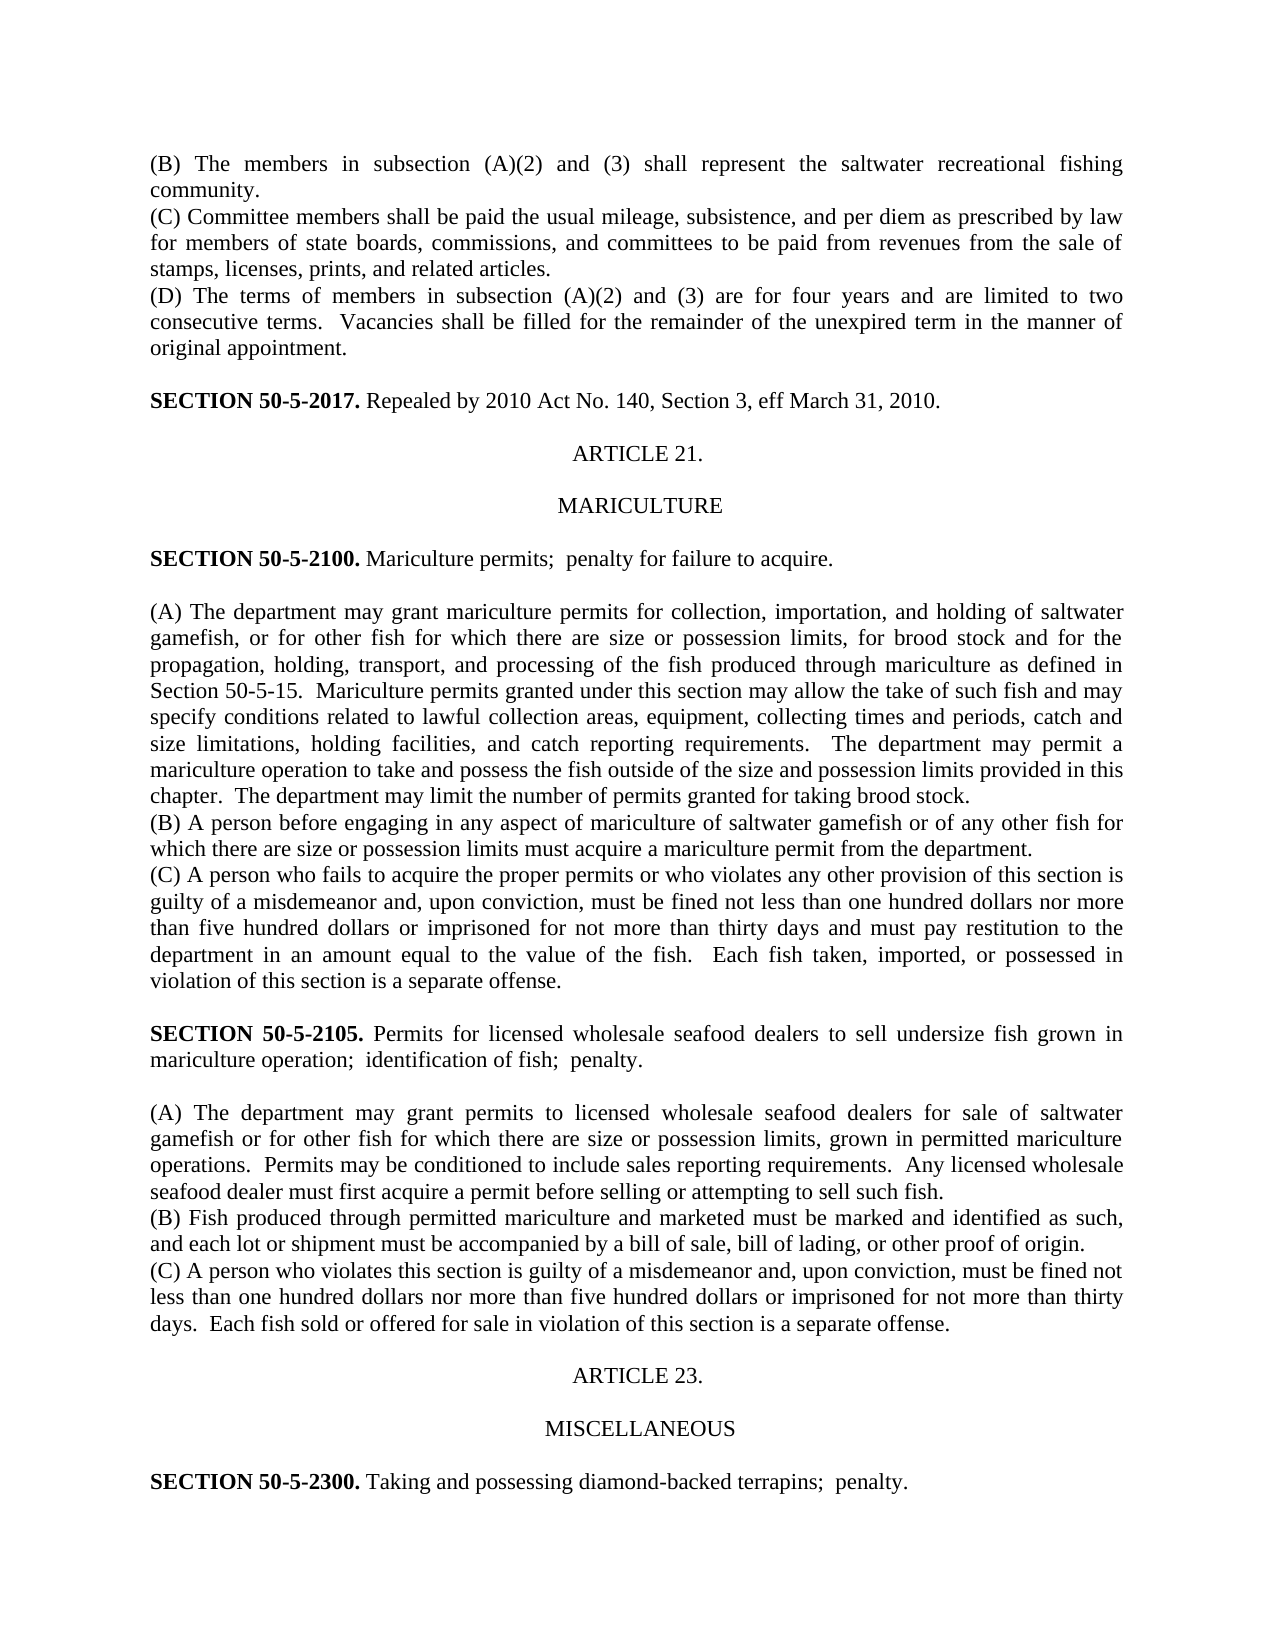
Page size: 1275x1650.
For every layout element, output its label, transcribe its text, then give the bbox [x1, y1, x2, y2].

text SECTION 50-5-2017. Repealed by 2010 Act No. 140, Section 3, eff March 31, 2010. [150, 387, 1125, 413]
text (C) A person who fails to acquire the proper permits or who violates any other provision of this section is guilty of a misdemeanor and, upon conviction, must be fined not less than one hundred dollars nor more than five hundred dollars or imprisoned for not more than thirty days and must pay restitution to the department in an amount equal to the value of the fish. Each fish taken, imported, or possessed in violation of this section is a separate offense. [150, 862, 1125, 993]
text (A) The department may grant mariculture permits for collection, importation, and holding of saltwater gamefish, or for other fish for which there are size or possession limits, for brood stock and for the propagation, holding, transport, and processing of the fish produced through mariculture as defined in Section 50-5-15. Mariculture permits granted under this section may allow the take of such fish and may specify conditions related to lawful collection areas, equipment, collecting times and periods, catch and size limitations, holding facilities, and catch reporting requirements. The department may permit a mariculture operation to take and possess the fish outside of the size and possession limits provided in this chapter. The department may limit the number of permits granted for taking brood stock. [150, 598, 1125, 809]
text (C) A person who violates this section is guilty of a misdemeanor and, upon conviction, must be fined not less than one hundred dollars nor more than five hundred dollars or imprisoned for not more than thirty days. Each fish sold or offered for sale in violation of this section is a separate offense. [150, 1257, 1125, 1336]
text (B) Fish produced through permitted mariculture and marketed must be marked and identified as such, and each lot or shipment must be accompanied by a bill of sale, bill of lading, or other proof of origin. [150, 1204, 1125, 1257]
text ARTICLE 21. [150, 440, 1125, 466]
text MISCELLANEOUS [150, 1415, 1125, 1441]
text (C) Committee members shall be paid the usual mileage, subsistence, and per diem as prescribed by law for members of state boards, commissions, and committees to be paid from revenues from the sale of stamps, licenses, prints, and related articles. [150, 203, 1125, 282]
text SECTION 50-5-2100. Mariculture permits; penalty for failure to acquire. [150, 545, 1125, 572]
text (B) The members in subsection (A)(2) and (3) shall represent the saltwater recreational fishing community. [150, 150, 1125, 203]
text (B) A person before engaging in any aspect of mariculture of saltwater gamefish or of any other fish for which there are size or possession limits must acquire a mariculture permit from the department. [150, 809, 1125, 862]
text SECTION 50-5-2300. Taking and possessing diamond-backed terrapins; penalty. [150, 1468, 1125, 1494]
text SECTION 50-5-2105. Permits for licensed wholesale seafood dealers to sell undersize fish grown in mariculture operation; identification of fish; penalty. [150, 1020, 1125, 1072]
text ARTICLE 23. [150, 1362, 1125, 1389]
text (A) The department may grant permits to licensed wholesale seafood dealers for sale of saltwater gamefish or for other fish for which there are size or possession limits, grown in permitted mariculture operations. Permits may be conditioned to include sales reporting requirements. Any licensed wholesale seafood dealer must first acquire a permit before selling or attempting to sell such fish. [150, 1099, 1125, 1204]
text MARICULTURE [150, 493, 1125, 519]
text (D) The terms of members in subsection (A)(2) and (3) are for four years and are limited to two consecutive terms. Vacancies shall be filled for the remainder of the unexpired term in the manner of original appointment. [150, 282, 1125, 361]
